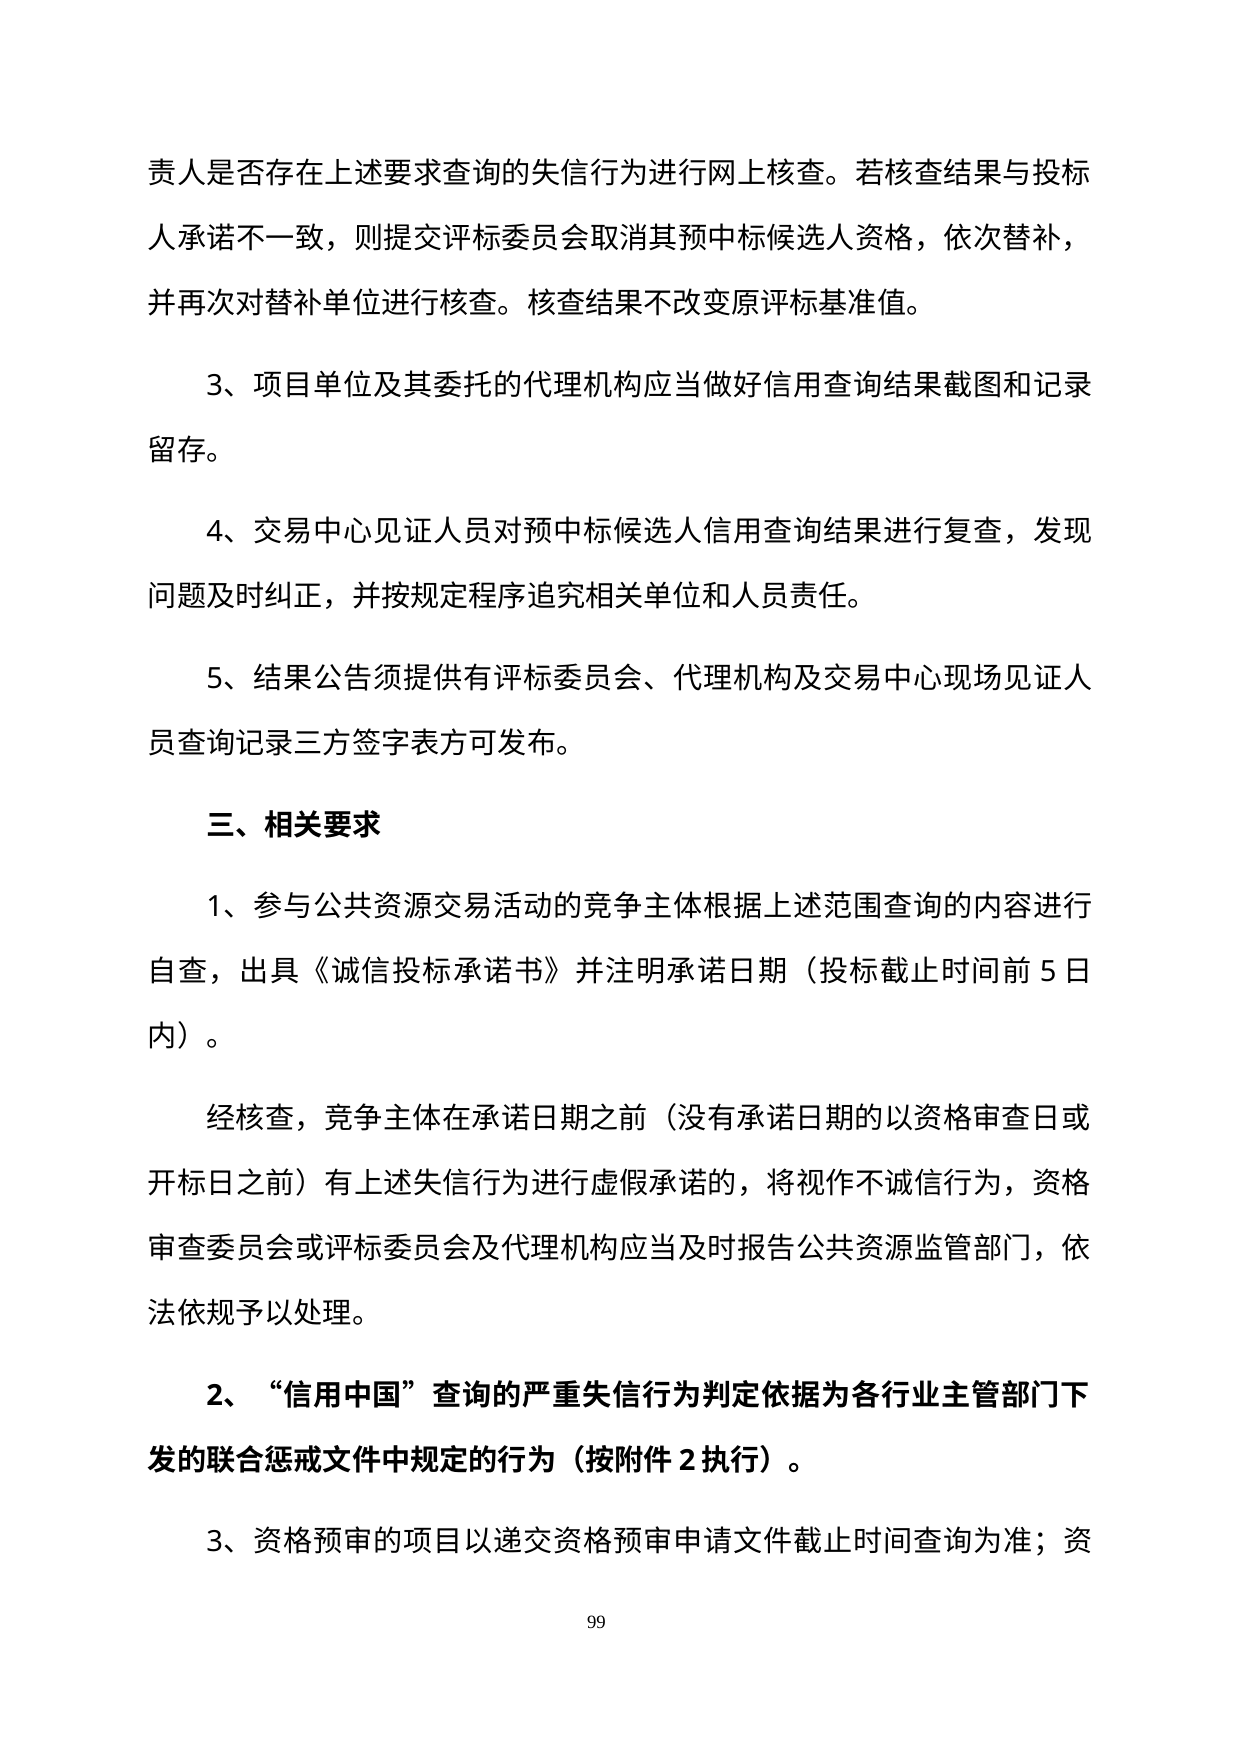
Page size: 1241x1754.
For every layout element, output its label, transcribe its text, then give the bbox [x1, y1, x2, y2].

text 5、结果公告须提供有评标委员会、代理机构及交易中心现场见证人员查询记录三方签字表方可发布。 [148, 643, 1093, 773]
text 三、相关要求 [148, 790, 1093, 855]
text 经核查，竞争主体在承诺日期之前（没有承诺日期的以资格审查日或开标日之前）有上述失信行为进行虚假承诺的，将视作不诚信行为，资格审查委员会或评标委员会及代理机构应当及时报告公共资源监管部门，依法依规予以处理。 [148, 1083, 1093, 1343]
text 1、参与公共资源交易活动的竞争主体根据上述范围查询的内容进行自查，出具《诚信投标承诺书》并注明承诺日期（投标截止时间前5日内）。 [148, 872, 1093, 1067]
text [148, 138, 1093, 333]
text 2、“信用中国”查询的严重失信行为判定依据为各行业主管部门下发的联合惩戒文件中规定的行为（按附件2执行）。 [148, 1360, 1093, 1490]
text 3、项目单位及其委托的代理机构应当做好信用查询结果截图和记录留存。 [148, 350, 1093, 480]
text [148, 1507, 1093, 1572]
text 4、交易中心见证人员对预中标候选人信用查询结果进行复查，发现问题及时纠正，并按规定程序追究相关单位和人员责任。 [148, 497, 1093, 627]
